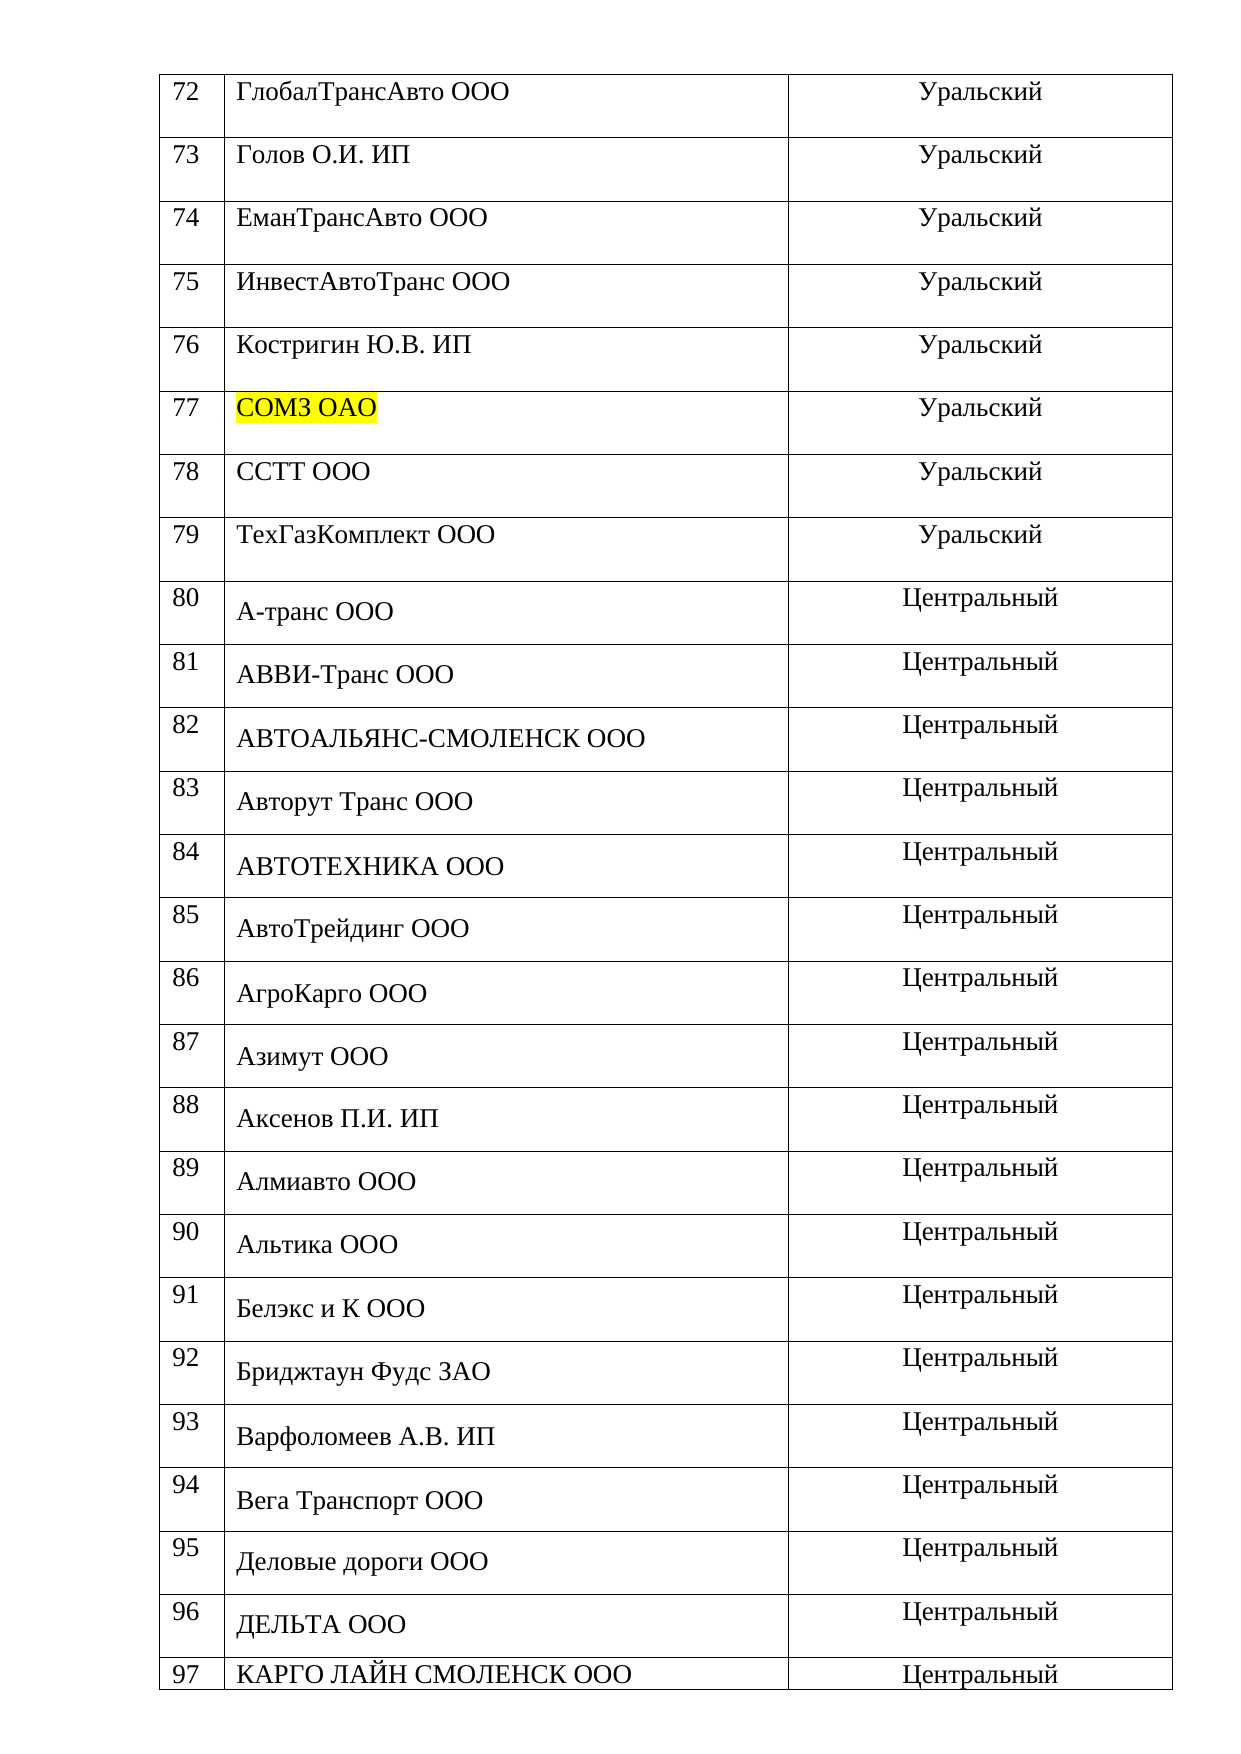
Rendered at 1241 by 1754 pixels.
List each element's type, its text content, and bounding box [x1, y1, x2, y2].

table_cell [160, 1468, 224, 1531]
table_cell Уральский [789, 455, 1172, 517]
table_cell [160, 1088, 224, 1151]
table_cell Уральский [789, 328, 1172, 391]
table_cell [160, 1658, 224, 1689]
table_cell [160, 518, 224, 581]
table_cell Авторут Транс ООО [225, 772, 788, 834]
table_cell [160, 898, 224, 961]
table_cell Уральский [789, 265, 1172, 327]
table_cell Центральный [789, 708, 1172, 771]
table_cell Аксенов П.И. ИП [225, 1088, 788, 1151]
table_cell [160, 1152, 224, 1214]
table_cell [160, 265, 224, 327]
table_cell Центральный [789, 1278, 1172, 1341]
table_cell [160, 645, 224, 707]
table_cell [160, 1342, 224, 1404]
table_cell Центральный [789, 1532, 1172, 1594]
table_cell Центральный [789, 1595, 1172, 1657]
table_cell Вега Транспорт ООО [225, 1468, 788, 1531]
table_cell Деловые дороги ООО [225, 1532, 788, 1594]
table_cell [160, 1595, 224, 1657]
table_cell Центральный [789, 1025, 1172, 1087]
table_cell Алмиавто ООО [225, 1152, 788, 1214]
table_cell [160, 455, 224, 517]
table_cell [160, 138, 224, 201]
table_cell АВТОТЕХНИКА ООО [225, 835, 788, 897]
table_cell Центральный [789, 835, 1172, 897]
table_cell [225, 1658, 788, 1689]
table_cell [160, 202, 224, 264]
table_cell [160, 835, 224, 897]
table_cell ССТТ ООО [225, 455, 788, 517]
table_cell ТехГазКомплект ООО [225, 518, 788, 581]
table_cell [160, 75, 224, 137]
table_cell Центральный [789, 1152, 1172, 1214]
table_cell Центральный [789, 1088, 1172, 1151]
table_cell Уральский [789, 75, 1172, 137]
table_cell АгроКарго ООО [225, 962, 788, 1024]
table_cell [160, 772, 224, 834]
table_cell [160, 1278, 224, 1341]
table_cell СОМЗ ОАО [225, 392, 788, 454]
table_cell [160, 392, 224, 454]
table_cell Бриджтаун Фудс ЗАО [225, 1342, 788, 1404]
table_cell [160, 582, 224, 644]
table_cell [160, 1025, 224, 1087]
table_cell Варфоломеев А.В. ИП [225, 1405, 788, 1467]
table_cell Центральный [789, 1215, 1172, 1277]
table_cell ЕманТрансАвто ООО [225, 202, 788, 264]
table_cell Центральный [789, 645, 1172, 707]
table_cell [160, 1405, 224, 1467]
table_cell Центральный [789, 1342, 1172, 1404]
table_cell Уральский [789, 518, 1172, 581]
table_cell [160, 1532, 224, 1594]
table_cell ИнвестАвтоТранс ООО [225, 265, 788, 327]
table_cell Центральный [789, 962, 1172, 1024]
table_cell Центральный [789, 898, 1172, 961]
table_cell ДЕЛЬТА ООО [225, 1595, 788, 1657]
table_cell Костригин Ю.В. ИП [225, 328, 788, 391]
table_cell Уральский [789, 138, 1172, 201]
table_cell [160, 962, 224, 1024]
table_cell Центральный [789, 1658, 1172, 1689]
table_cell [160, 708, 224, 771]
table_cell Центральный [789, 582, 1172, 644]
table_cell Центральный [789, 1405, 1172, 1467]
table_cell Уральский [789, 392, 1172, 454]
table_cell [160, 1215, 224, 1277]
table_cell [160, 328, 224, 391]
table_cell Альтика ООО [225, 1215, 788, 1277]
table_cell ГлобалТрансАвто ООО [225, 75, 788, 137]
table_cell Голов О.И. ИП [225, 138, 788, 201]
table_cell АВВИ-Транс ООО [225, 645, 788, 707]
table_cell Уральский [789, 202, 1172, 264]
table_cell Центральный [789, 772, 1172, 834]
table_cell Центральный [789, 1468, 1172, 1531]
table_cell Белэкс и К ООО [225, 1278, 788, 1341]
table_cell Азимут ООО [225, 1025, 788, 1087]
table_cell АвтоТрейдинг ООО [225, 898, 788, 961]
table_cell А-транс ООО [225, 582, 788, 644]
table_cell АВТОАЛЬЯНС-СМОЛЕНСК ООО [225, 708, 788, 771]
